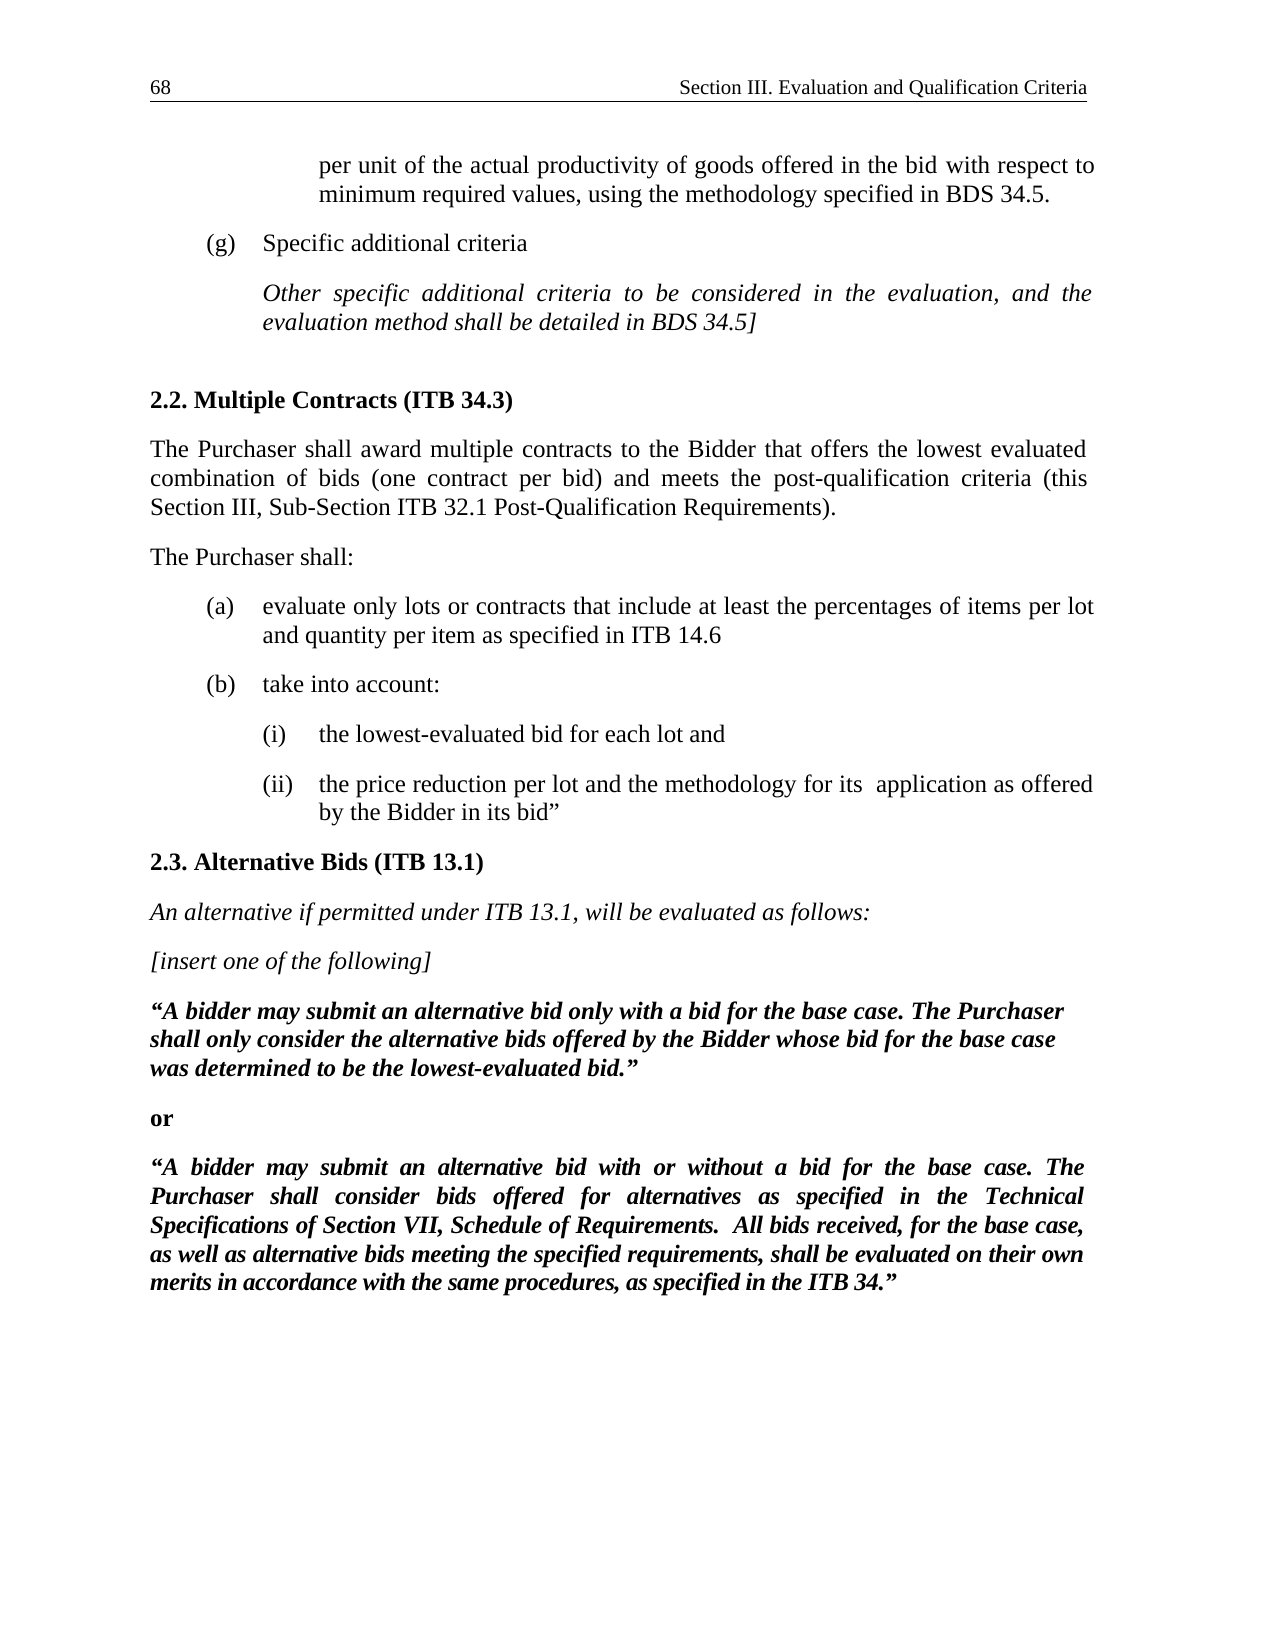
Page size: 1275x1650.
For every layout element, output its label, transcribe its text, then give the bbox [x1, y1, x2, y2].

text (g) Specific additional criteria [206, 228, 1095, 257]
text (a) evaluate only lots or contracts that include at least the percentages of items per lot and quantity per item as specified in ITB 14.6 [206, 591, 1095, 649]
list the lowest-evaluated bid for each lot and [262, 719, 1095, 748]
text 2.2. Multiple Contracts (ITB 34.3) [150, 385, 1087, 414]
text (ii) the price reduction per lot and the methodology for its application as offered by the Bidder in its bid” [262, 769, 1095, 826]
text [insert one of the following] [150, 946, 1087, 975]
text or [150, 1103, 1087, 1132]
text The Purchaser shall: [150, 542, 1095, 570]
text Other specific additional criteria to be considered in the evaluation, and the evaluation method shall be detailed in BDS 34.5] [262, 278, 1095, 335]
text An alternative if permitted under ITB 13.1, will be evaluated as follows: [150, 897, 1087, 925]
text “A bidder may submit an alternative bid with or without a bid for the base case. The Purchaser shall consider bids offered for alternatives as specified in the Technical Specifications of Section VII, Schedule of Requirements. All bids received, for the base case, as well as alternative bids meeting the specified requirements, shall be evaluated on their own merits in accordance with the same procedures, as specified in the ITB 34.” [150, 1152, 1087, 1296]
text The Purchaser shall award multiple contracts to the Bidder that offers the lowest evaluated combination of bids (one contract per bid) and meets the post-qualification criteria (this Section III, Sub-Section ITB 32.1 Post-Qualification Requirements). [150, 434, 1087, 521]
text (b) take into account: [206, 669, 1087, 698]
text 2.3. Alternative Bids (ITB 13.1) [150, 847, 1087, 876]
text “A bidder may submit an alternative bid only with a bid for the base case. The Purchaser shall only consider the alternative bids offered by the Bidder whose bid for the base case was determined to be the lowest-evaluated bid.” [150, 996, 1087, 1082]
